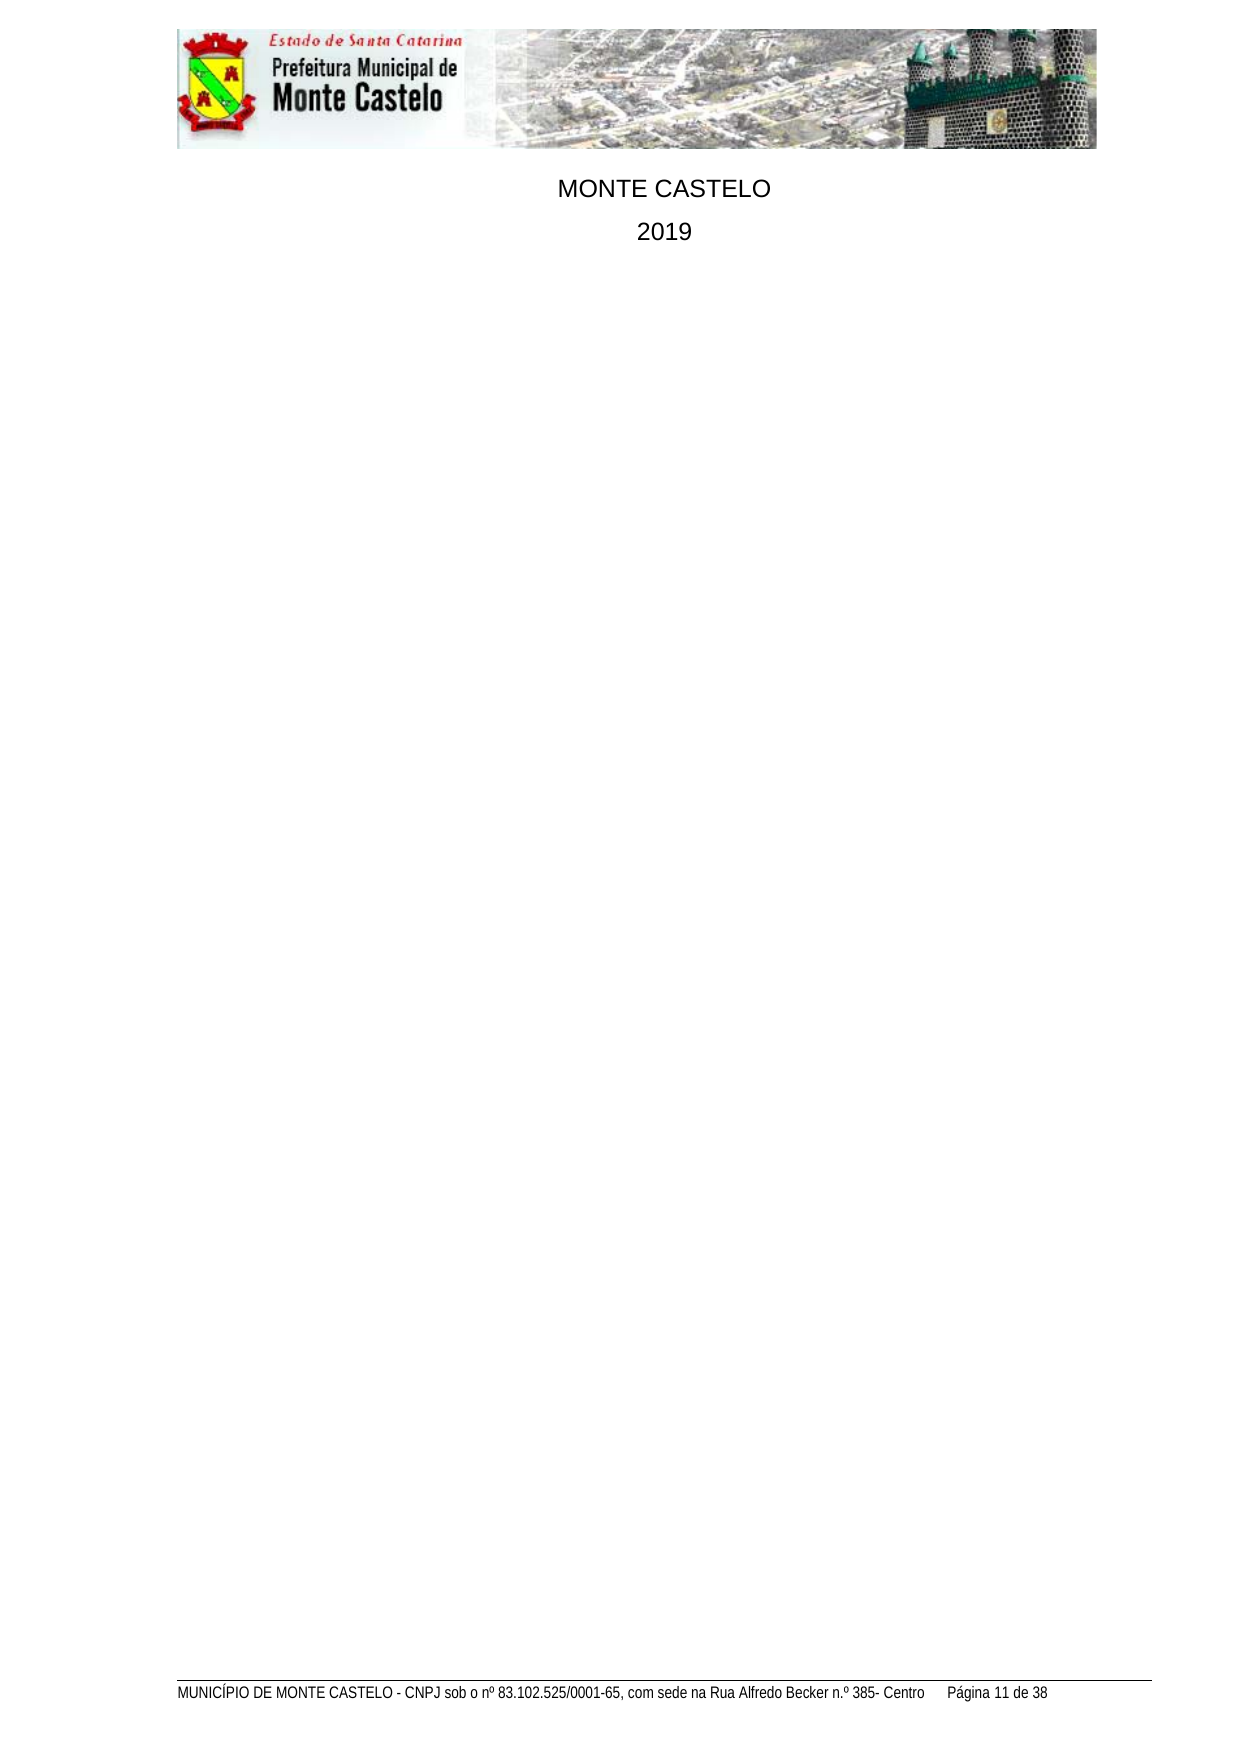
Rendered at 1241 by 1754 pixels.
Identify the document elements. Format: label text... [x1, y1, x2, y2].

text MONTE CASTELO [177, 173, 1152, 202]
picture [177, 29, 1097, 149]
text 2019 [177, 217, 1152, 245]
